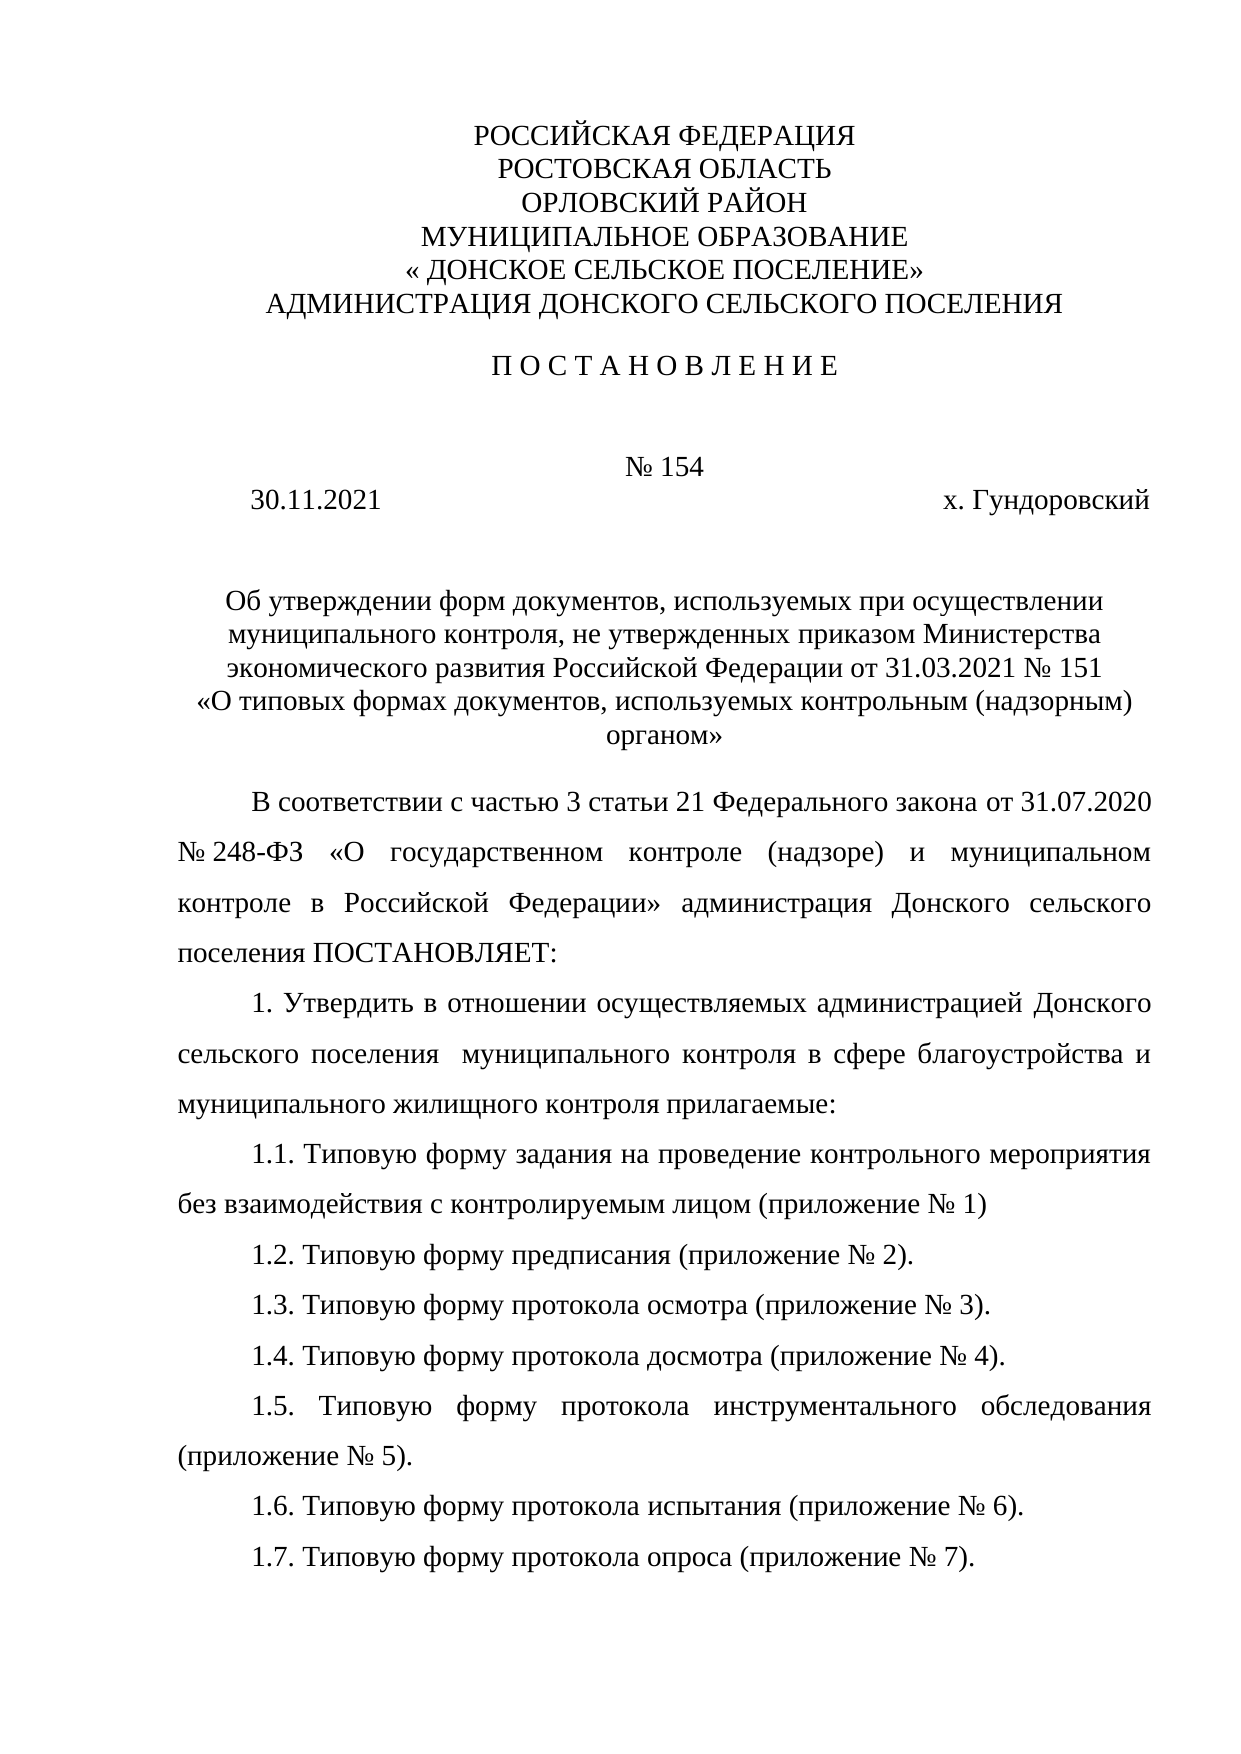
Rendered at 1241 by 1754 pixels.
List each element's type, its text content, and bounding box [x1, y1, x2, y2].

text РОССИЙСКАЯ ФЕДЕРАЦИЯ [177, 118, 1152, 152]
text 1.4. Типовую форму протокола досмотра (приложение № 4). [177, 1338, 1152, 1371]
text 30.11.2021 х. Гундоровский [177, 482, 1152, 516]
text АДМИНИСТРАЦИЯ ДОНСКОГО СЕЛЬСКОГО ПОСЕЛЕНИЯ [177, 286, 1152, 319]
text В соответствии с частью 3 статьи 21 Федерального закона от 31.07.2020 № 248-ФЗ «О государственном контроле (надзоре) и муниципальном контроле в Российской Федерации» администрация Донского сельского поселения ПОСТАНОВЛЯЕТ: [177, 868, 1152, 969]
text 1.2. Типовую форму предписания (приложение № 2). [177, 1237, 1152, 1271]
text 1.5. Типовую форму протокола инструментального обследования (приложение № 5). [177, 1388, 1152, 1472]
text Об утверждении форм документов, используемых при осуществлении муниципального контроля, не утвержденных приказом Министерства экономического развития Российской Федерации от 31.03.2021 № 151 «О типовых формах документов, используемых контрольным (надзорным) органом» [177, 583, 1152, 751]
text РОСТОВСКАЯ ОБЛАСТЬ [177, 152, 1152, 185]
text МУНИЦИПАЛЬНОЕ ОБРАЗОВАНИЕ [177, 219, 1152, 252]
text « ДОНСКОЕ СЕЛЬСКОЕ ПОСЕЛЕНИЕ» [177, 252, 1152, 286]
text ОРЛОВСКИЙ РАЙОН [177, 185, 1152, 219]
text 1.1. Типовую форму задания на проведение контрольного мероприятия без взаимодействия с контролируемым лицом (приложение № 1) [177, 1136, 1152, 1220]
text № 154 [177, 449, 1152, 482]
text 1.6. Типовую форму протокола испытания (приложение № 6). [177, 1488, 1152, 1522]
text П О С Т А Н О В Л Е Н И Е [177, 348, 1152, 382]
text В соответствии с частью 3 статьи 21 Федерального закона от 31.07.2020 № 248-ФЗ «О государственном контроле (надзоре) и муниципальном контроле в Российской Федерации» администрация Донского сельского поселения ПОСТАНОВЛЯЕТ: [177, 784, 1152, 835]
text 1.7. Типовую форму протокола опроса (приложение № 7). [177, 1539, 1152, 1572]
text 1.3. Типовую форму протокола осмотра (приложение № 3). [177, 1287, 1152, 1321]
text 1. Утвердить в отношении осуществляемых администрацией Донского сельского поселения муниципального контроля в сфере благоустройства и муниципального жилищного контроля прилагаемые: [177, 985, 1152, 1119]
